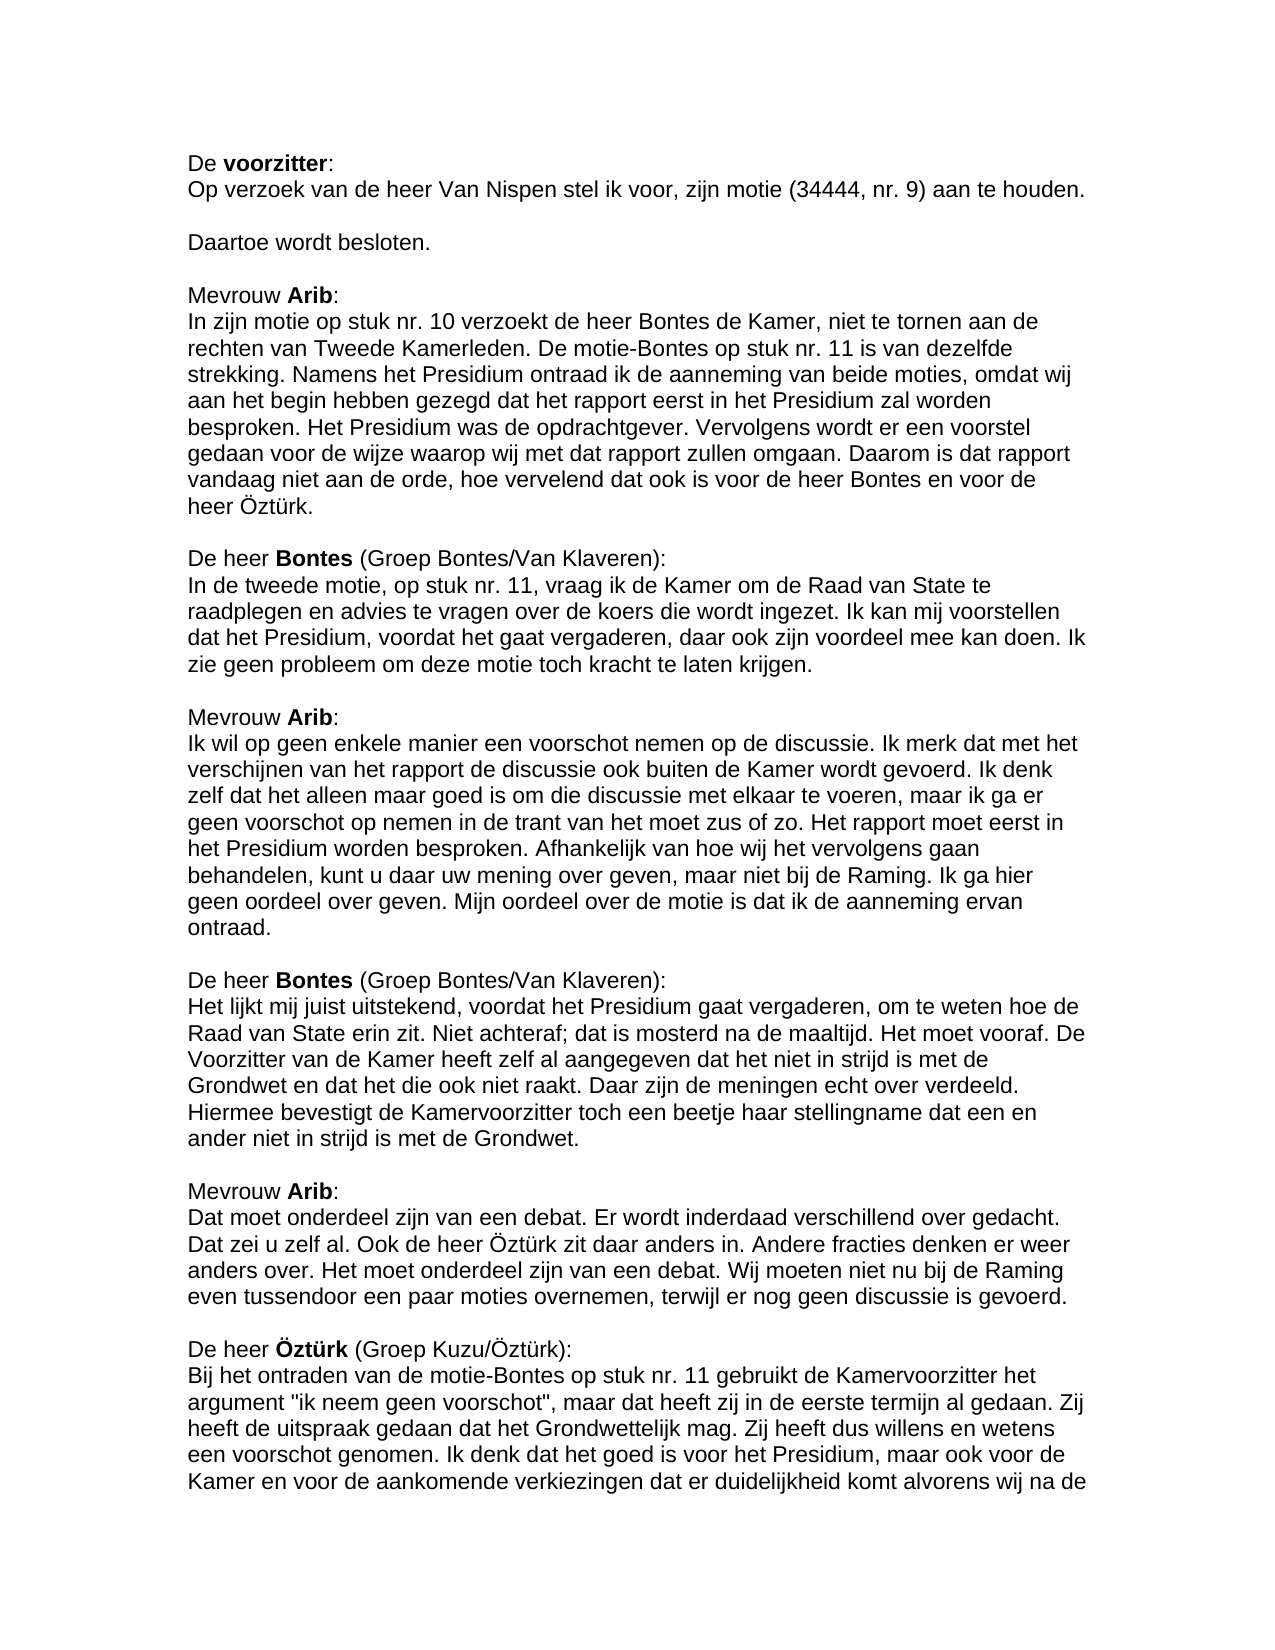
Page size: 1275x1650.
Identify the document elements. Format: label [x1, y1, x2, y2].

text [187, 150, 1087, 1494]
